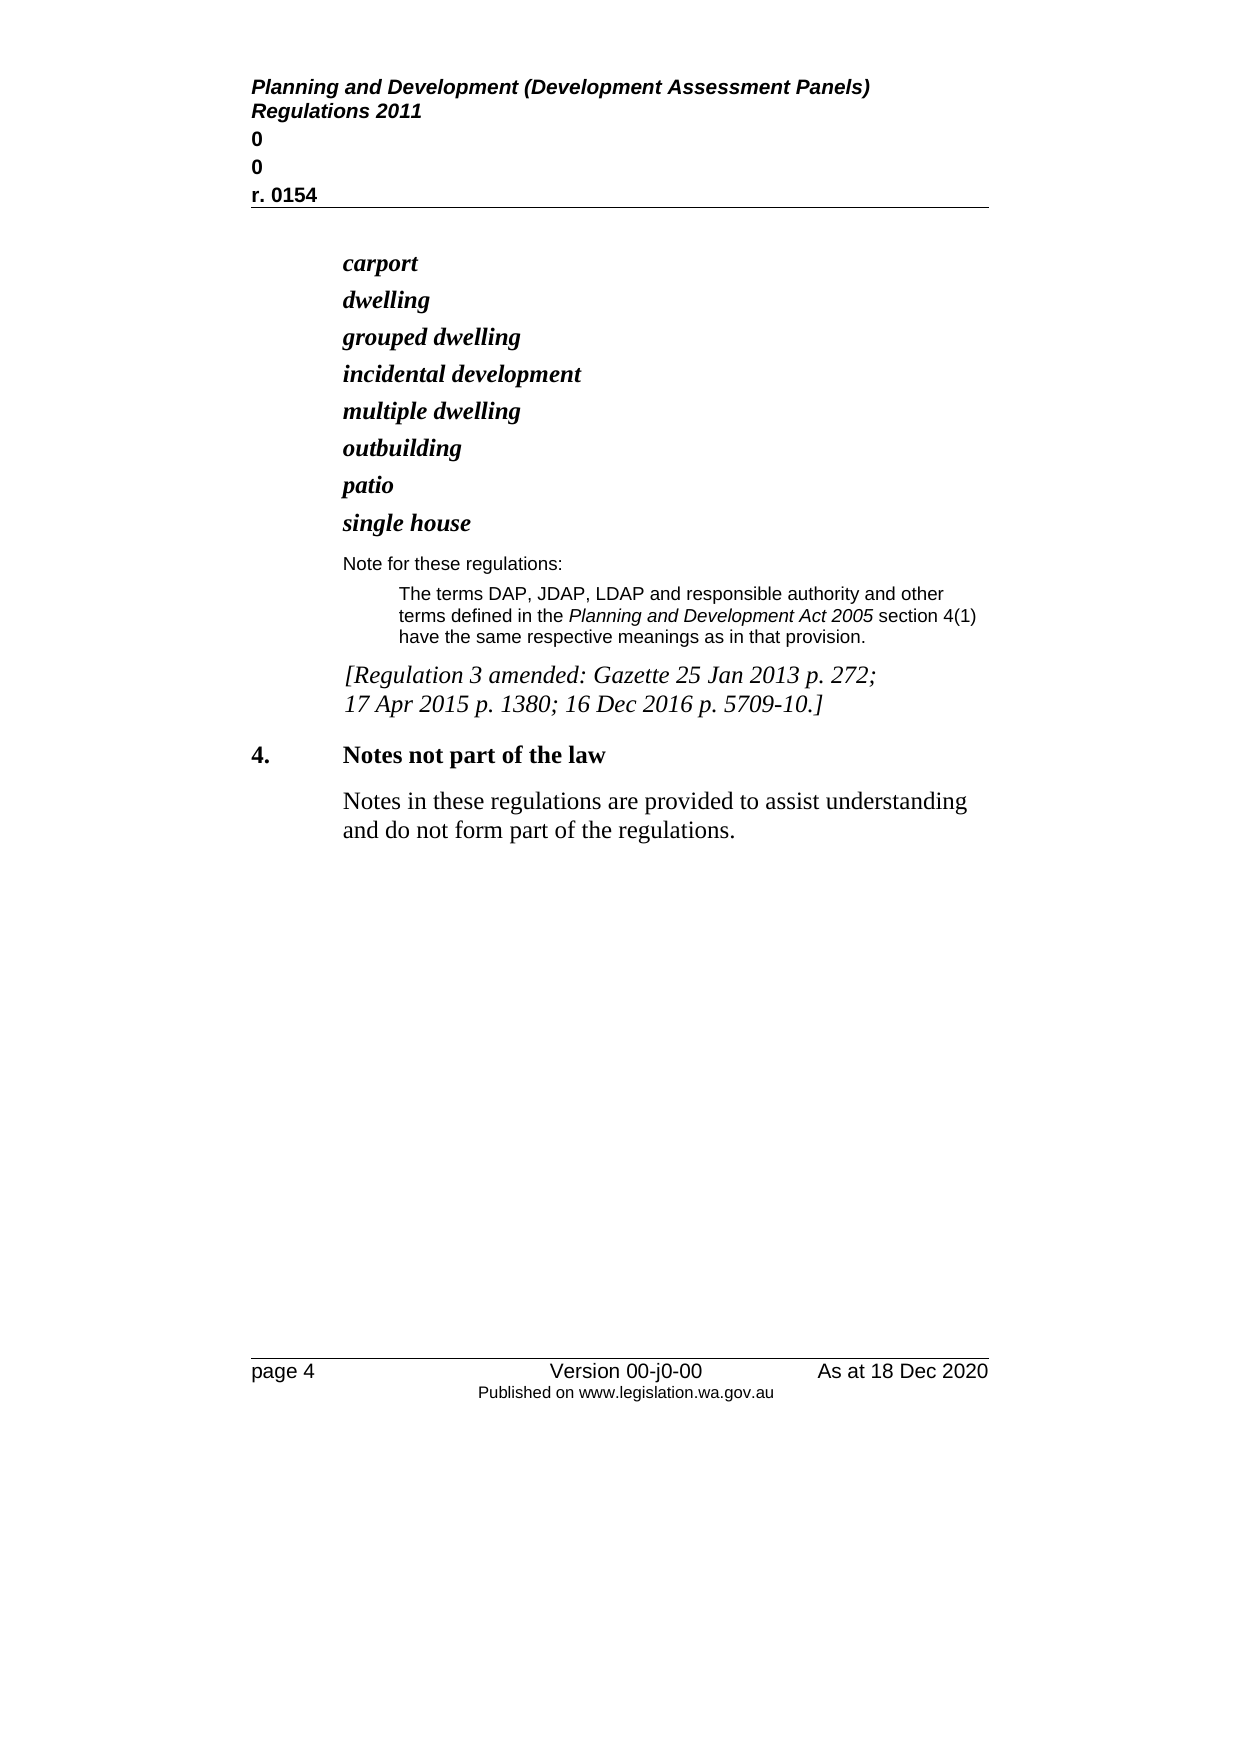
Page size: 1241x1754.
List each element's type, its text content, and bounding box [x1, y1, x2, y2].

text outbuilding [251, 433, 989, 462]
text incidental development [251, 359, 989, 388]
text Notes in these regulations are provided to assist understanding and do not form part of the regulations. [251, 786, 989, 843]
text carport [251, 248, 989, 277]
text single house [251, 508, 989, 536]
text dwelling [251, 285, 989, 314]
text patio [251, 471, 989, 499]
text multiple dwelling [251, 396, 989, 425]
text The terms DAP, JDAP, LDAP and responsible authority and other terms defined in the Planning and Development Act 2005 section 4(1) have the same respective meanings as in that provision. [251, 583, 989, 648]
subtitle 4. Notes not part of the law [251, 741, 989, 769]
subtitle Note for these regulations: [251, 553, 989, 574]
text grouped dwelling [251, 322, 989, 351]
text [Regulation 3 amended: Gazette 25 Jan 2013 p. 272; 17 Apr 2015 p. 1380; 16 Dec 2016 p. 5709-10.] [251, 660, 989, 718]
